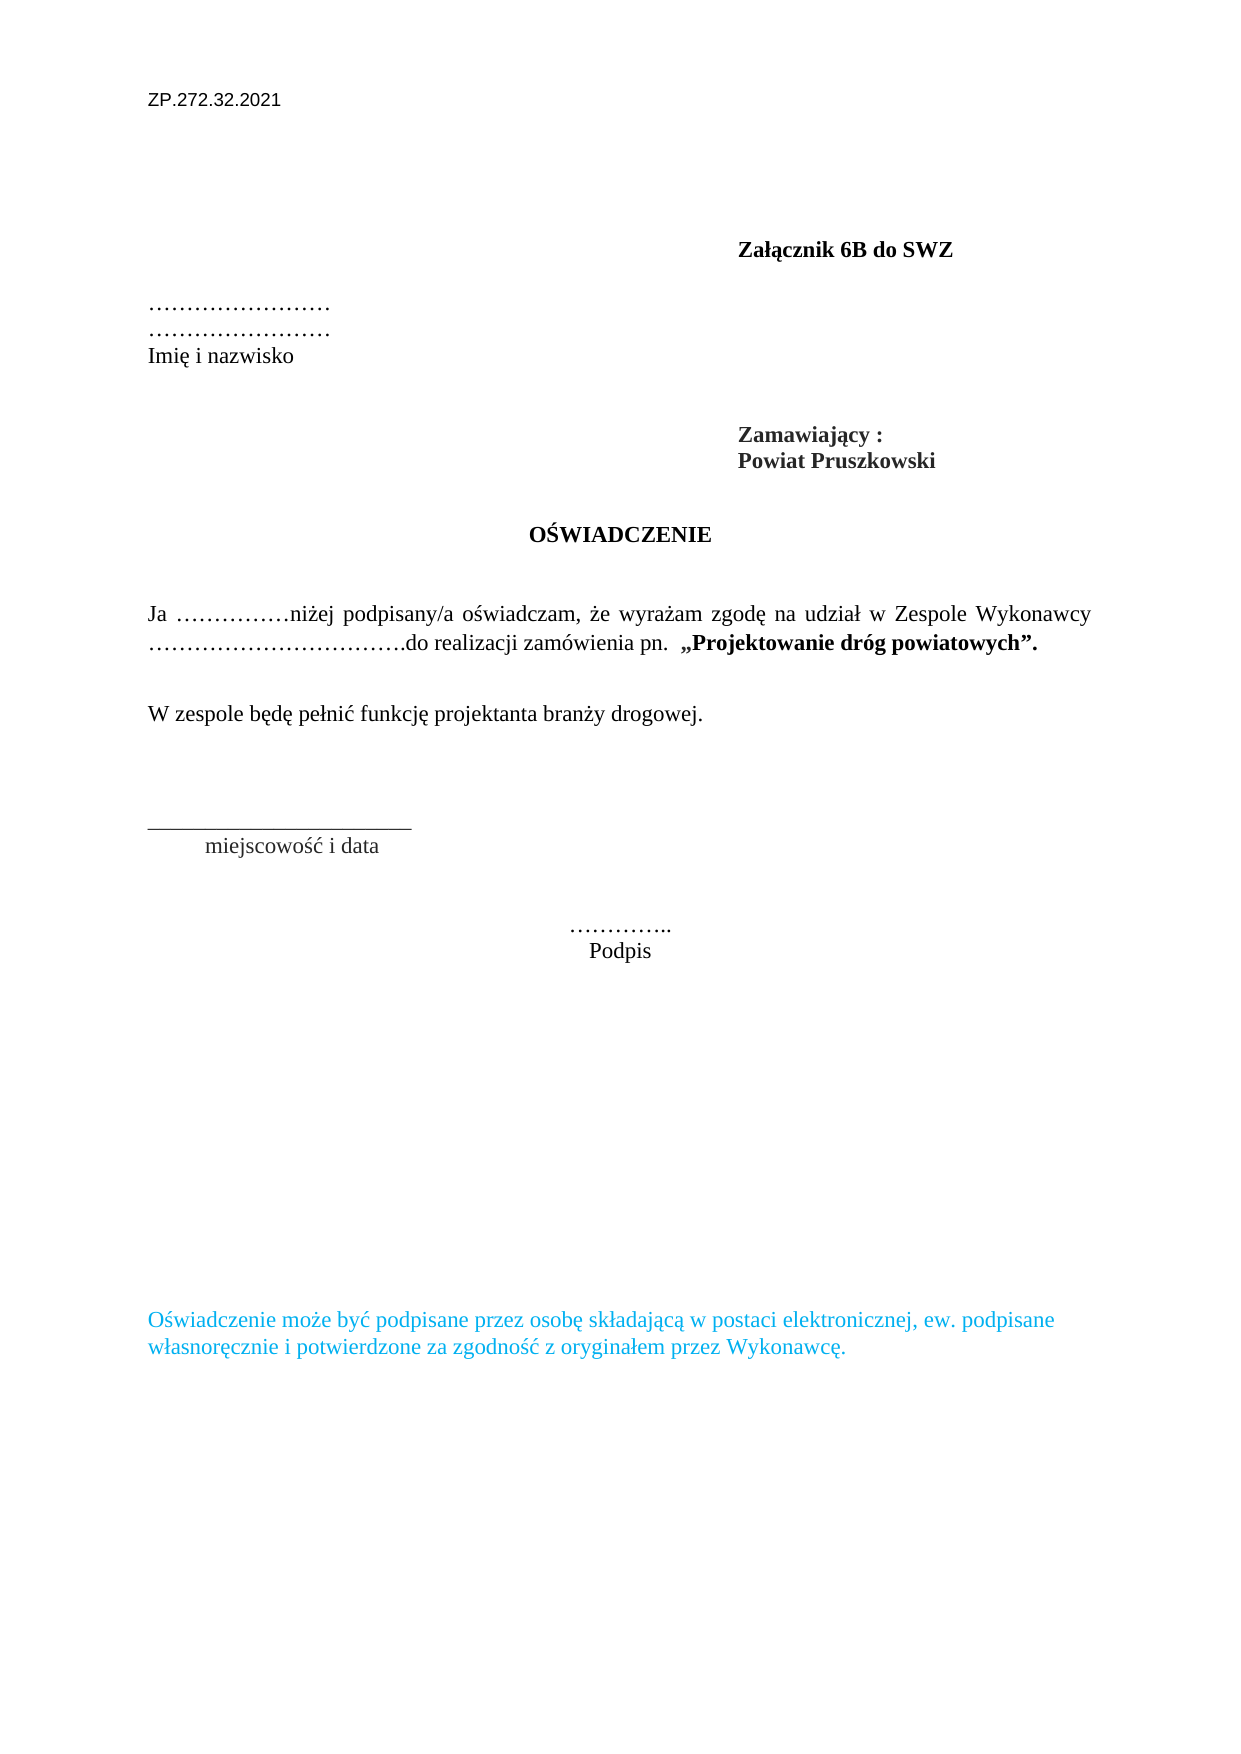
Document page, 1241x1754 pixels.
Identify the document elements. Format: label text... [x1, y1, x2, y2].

text _______________________ [148, 806, 1092, 832]
text Imię i nazwisko [148, 342, 1092, 368]
text Ja ……………niżej podpisany/a oświadczam, że wyrażam zgodę na udział w Zespole Wykonawcy …………………………….do realizacji zamówienia pn. „Projektowanie dróg powiatowych”. [148, 600, 1092, 655]
text Oświadczenie może być podpisane przez osobę składającą w postaci elektronicznej, ew. podpisane własnoręcznie i potwierdzone za zgodność z oryginałem przez Wykonawcę. [148, 1306, 1092, 1359]
text miejscowość i data [148, 832, 1092, 858]
text Podpis [148, 937, 1092, 964]
text …………………… [148, 315, 1092, 342]
text Załącznik 6B do SWZ [664, 236, 1092, 263]
text Zamawiający : [664, 421, 1092, 447]
text Powiat Pruszkowski [664, 447, 1092, 473]
text ………….. [148, 911, 1092, 937]
text OŚWIADCZENIE [148, 521, 1092, 548]
text W zespole będę pełnić funkcję projektanta branży drogowej. [148, 700, 1092, 727]
text …………………… [148, 289, 1092, 315]
